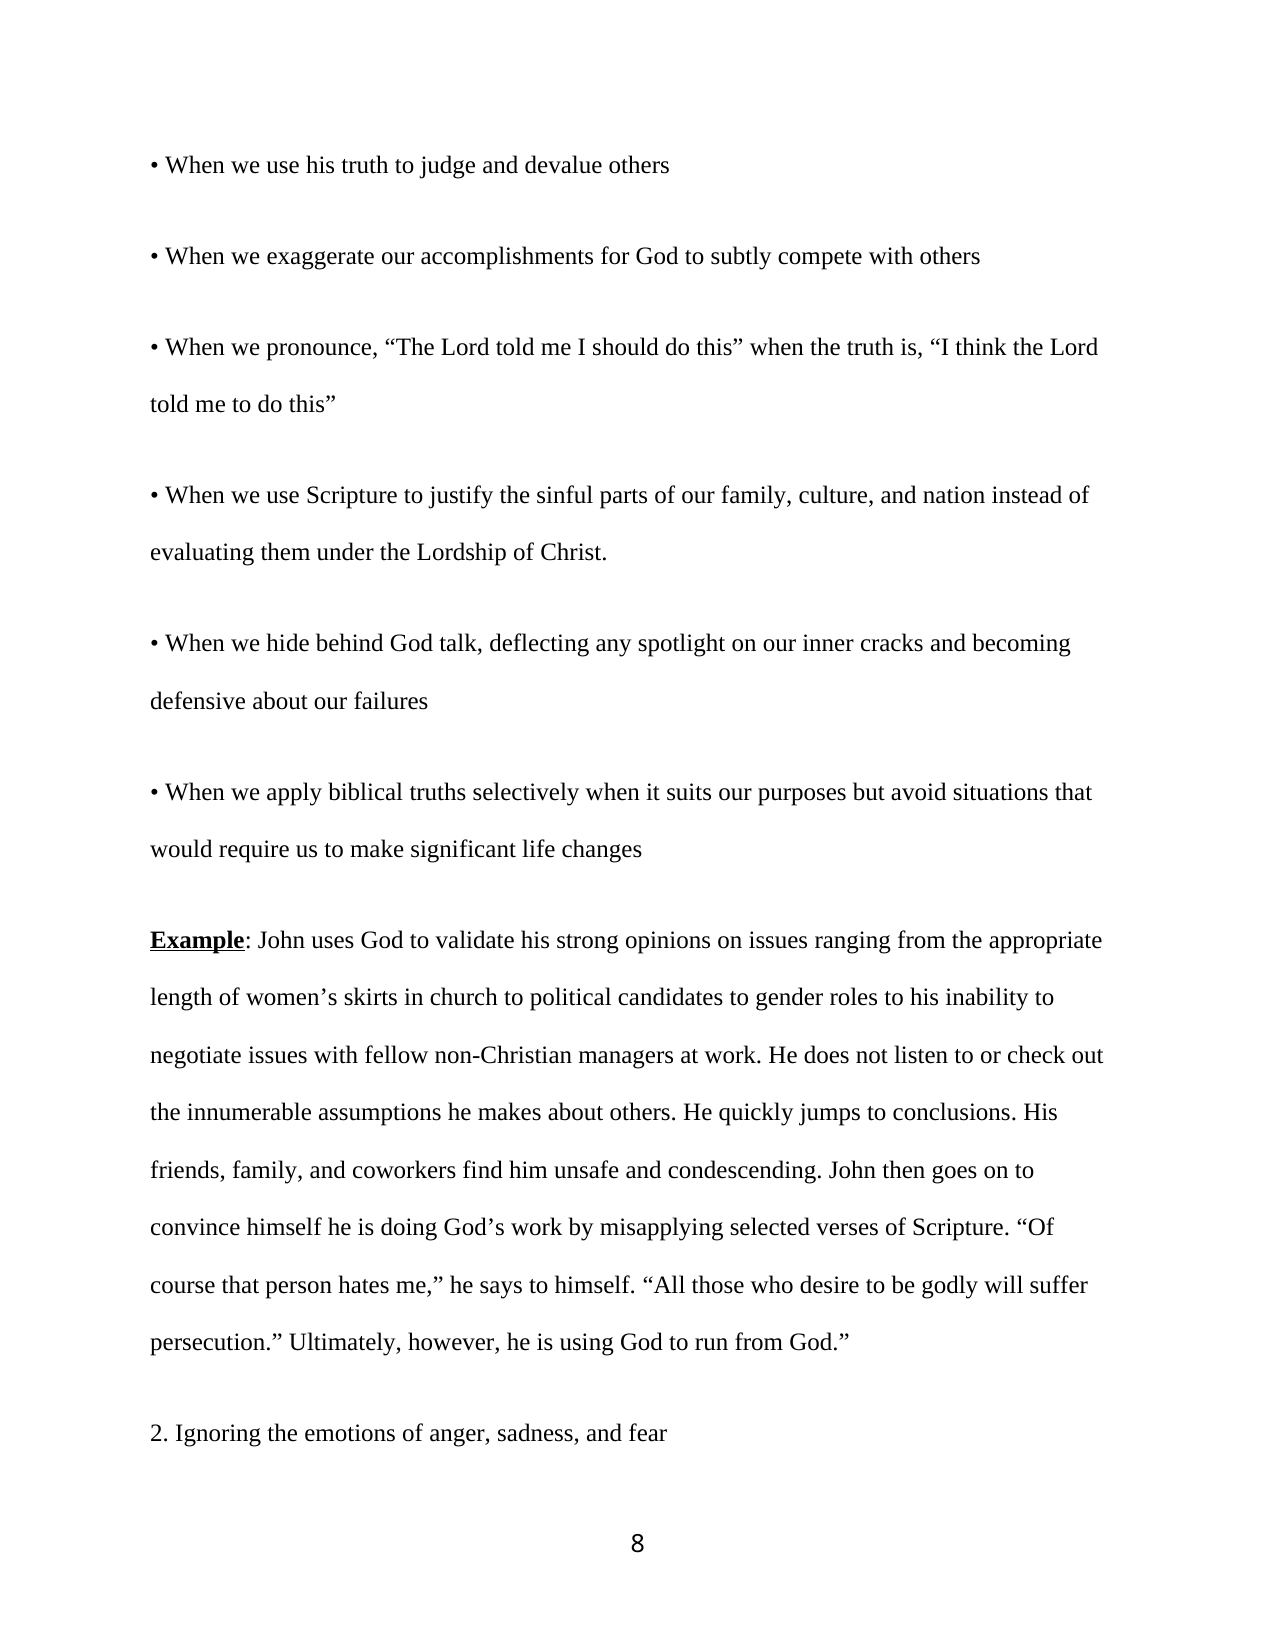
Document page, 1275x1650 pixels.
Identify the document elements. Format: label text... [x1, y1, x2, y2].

text • When we use his truth to judge and devalue others [150, 150, 1125, 179]
text Example: John uses God to validate his strong opinions on issues ranging from the appropriate length of women’s skirts in church to political candidates to gender roles to his inability to negotiate issues with fellow non-Christian managers at work. He does not listen to or check out the innumerable assumptions he makes about others. He quickly jumps to conclusions. His friends, family, and coworkers find him unsafe and condescending. John then goes on to convince himself he is doing God’s work by misapplying selected verses of Scripture. “Of course that person hates me,” he says to himself. “All those who desire to be godly will suffer persecution.” Ultimately, however, he is using God to run from God.” [150, 925, 1125, 1356]
text • When we exaggerate our accomplishments for God to subtly compete with others [150, 241, 1125, 269]
text 2. Ignoring the emotions of anger, sadness, and fear [150, 1418, 1125, 1447]
text • When we apply biblical truths selectively when it suits our purposes but avoid situations that would require us to make significant life changes [150, 777, 1125, 863]
text • When we hide behind God talk, deflecting any spotlight on our inner cracks and becoming defensive about our failures [150, 628, 1125, 714]
text • When we pronounce, “The Lord told me I should do this” when the truth is, “I think the Lord told me to do this” [150, 332, 1125, 418]
text • When we use Scripture to justify the sinful parts of our family, culture, and nation instead of evaluating them under the Lordship of Christ. [150, 480, 1125, 566]
